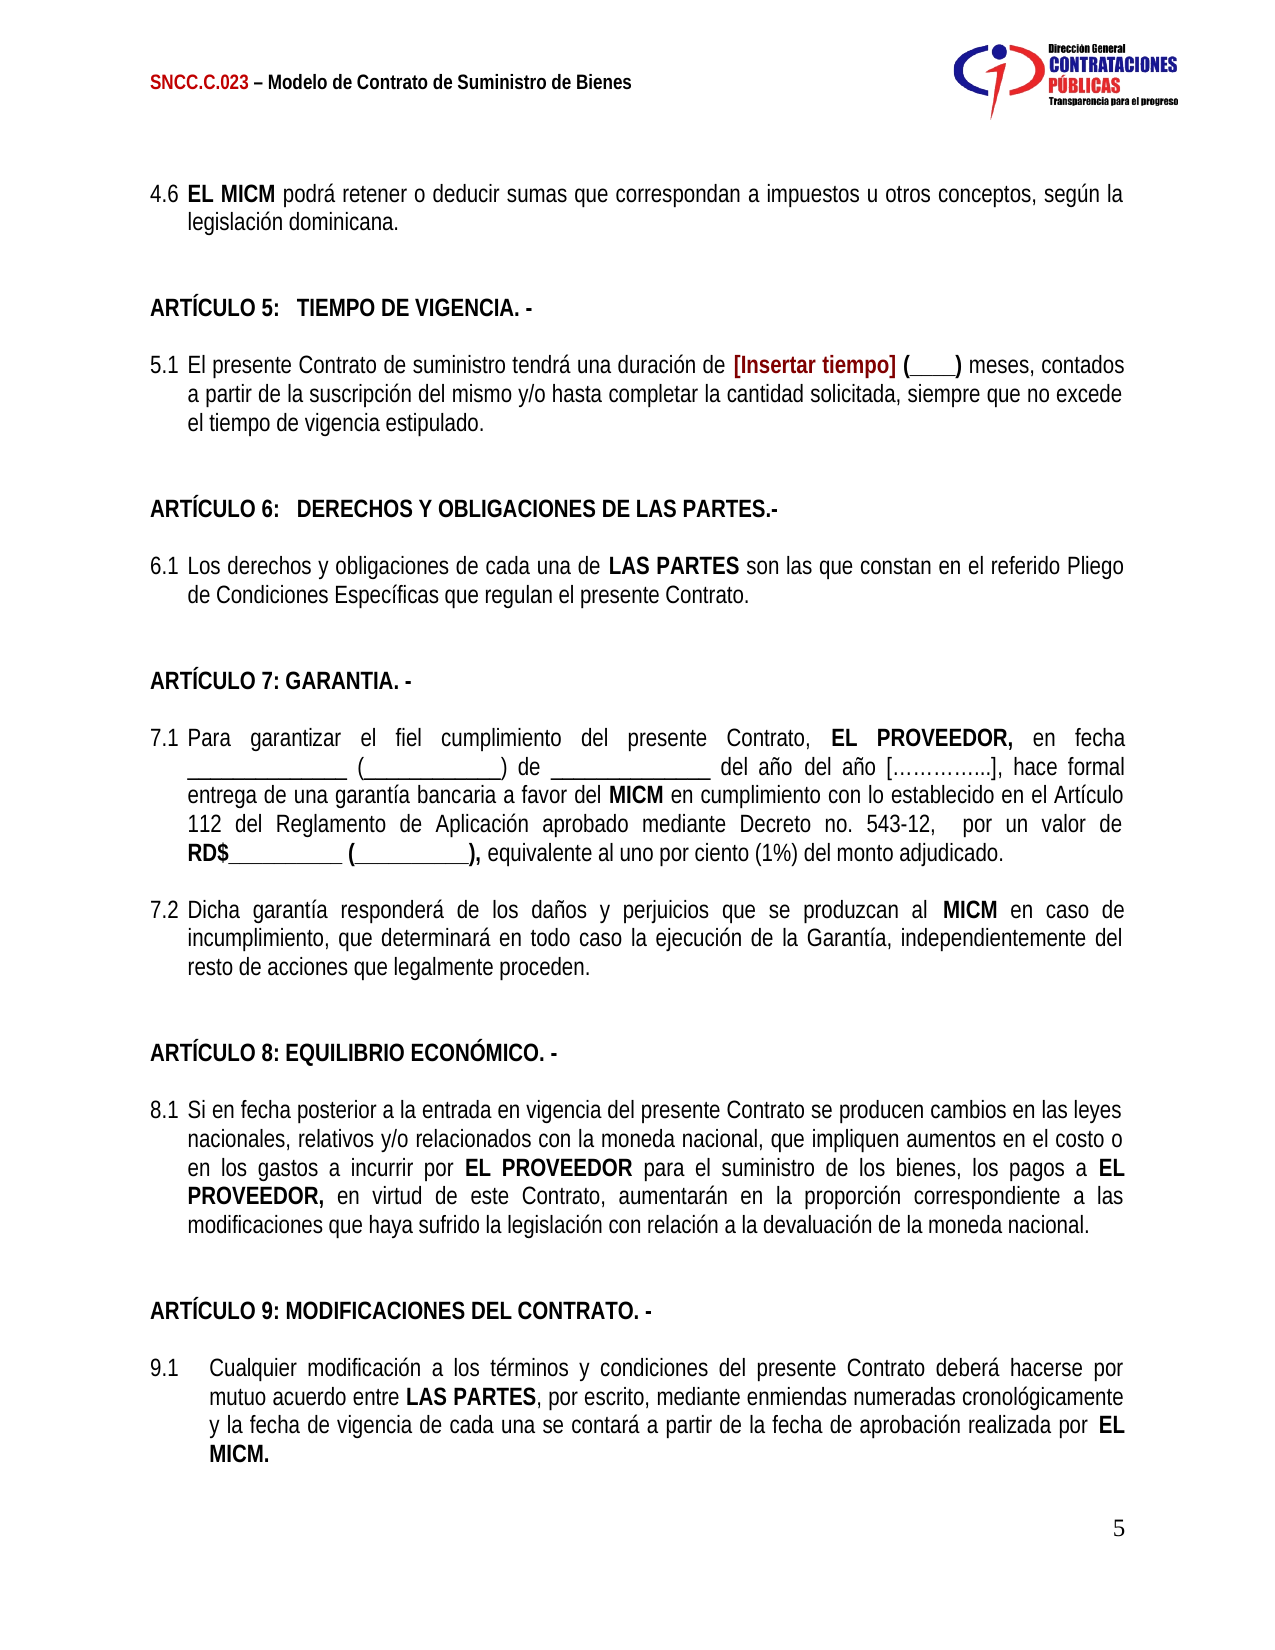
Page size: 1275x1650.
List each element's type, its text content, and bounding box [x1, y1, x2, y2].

list Los derechos y obligaciones de cada una de LAS PARTES son las que constan en el referido Pliego de Condiciones Específicas que regulan el presente Contrato. [150, 551, 1125, 608]
text ARTÍCULO 7: GARANTIA. - [150, 666, 1125, 694]
text ARTÍCULO 6: DERECHOS Y OBLIGACIONES DE LAS PARTES.- [150, 494, 1125, 522]
text ARTÍCULO 5: TIEMPO DE VIGENCIA. - [150, 293, 1125, 322]
list Si en fecha posterior a la entrada en vigencia del presente Contrato se producen cambios en las leyes nacionales, relativos y/o relacionados con la moneda nacional, que impliquen aumentos en el costo o en los gastos a incurrir por EL PROVEEDOR para el suministro de los bienes, los pagos a EL PROVEEDOR, en virtud de este Contrato, aumentarán en la proporción correspondiente a las modificaciones que haya sufrido la legislación con relación a la devaluación de la moneda nacional. [150, 1095, 1125, 1238]
picture [953, 44, 1178, 120]
text Artículo 9: MODIFICACIONES DEL CONTRATO. - [150, 1296, 1125, 1324]
list Dicha garantía responderá de los daños y perjuicios que se produzcan al MICM en caso de incumplimiento, que determinará en todo caso la ejecución de la Garantía, independientemente del resto de acciones que legalmente proceden. [150, 895, 1125, 981]
list El presente Contrato de suministro tendrá una duración de [Insertar tiempo] (____) meses, contados a partir de la suscripción del mismo y/o hasta completar la cantidad solicitada, siempre que no excede el tiempo de vigencia estipulado. [150, 351, 1125, 436]
text 9.1 Cualquier modificación a los términos y condiciones del presente Contrato deberá hacerse por mutuo acuerdo entre LAS PARTES, por escrito, mediante enmiendas numeradas cronológicamente y la fecha de vigencia de cada una se contará a partir de la fecha de aprobación realizada por EL MICM. [150, 1353, 1125, 1468]
list Para garantizar el fiel cumplimiento del presente Contrato, EL PROVEEDOR, en fecha ______________ (____________) de ______________ del año del año […………...], hace formal entrega de una garantía bancaria a favor del MICM en cumplimiento con lo establecido en el Artículo 112 del Reglamento de Aplicación aprobado mediante Decreto no. 543-12, por un valor de RD$__________ (__________), equivalente al uno por ciento (1%) del monto adjudicado. [150, 723, 1125, 866]
text ARTÍCULO 8: EQUILIBRIO ECONÓMICO. - [150, 1038, 1125, 1067]
list EL MICM podrá retener o deducir sumas que correspondan a impuestos u otros conceptos, según la legislación dominicana. [150, 179, 1125, 236]
